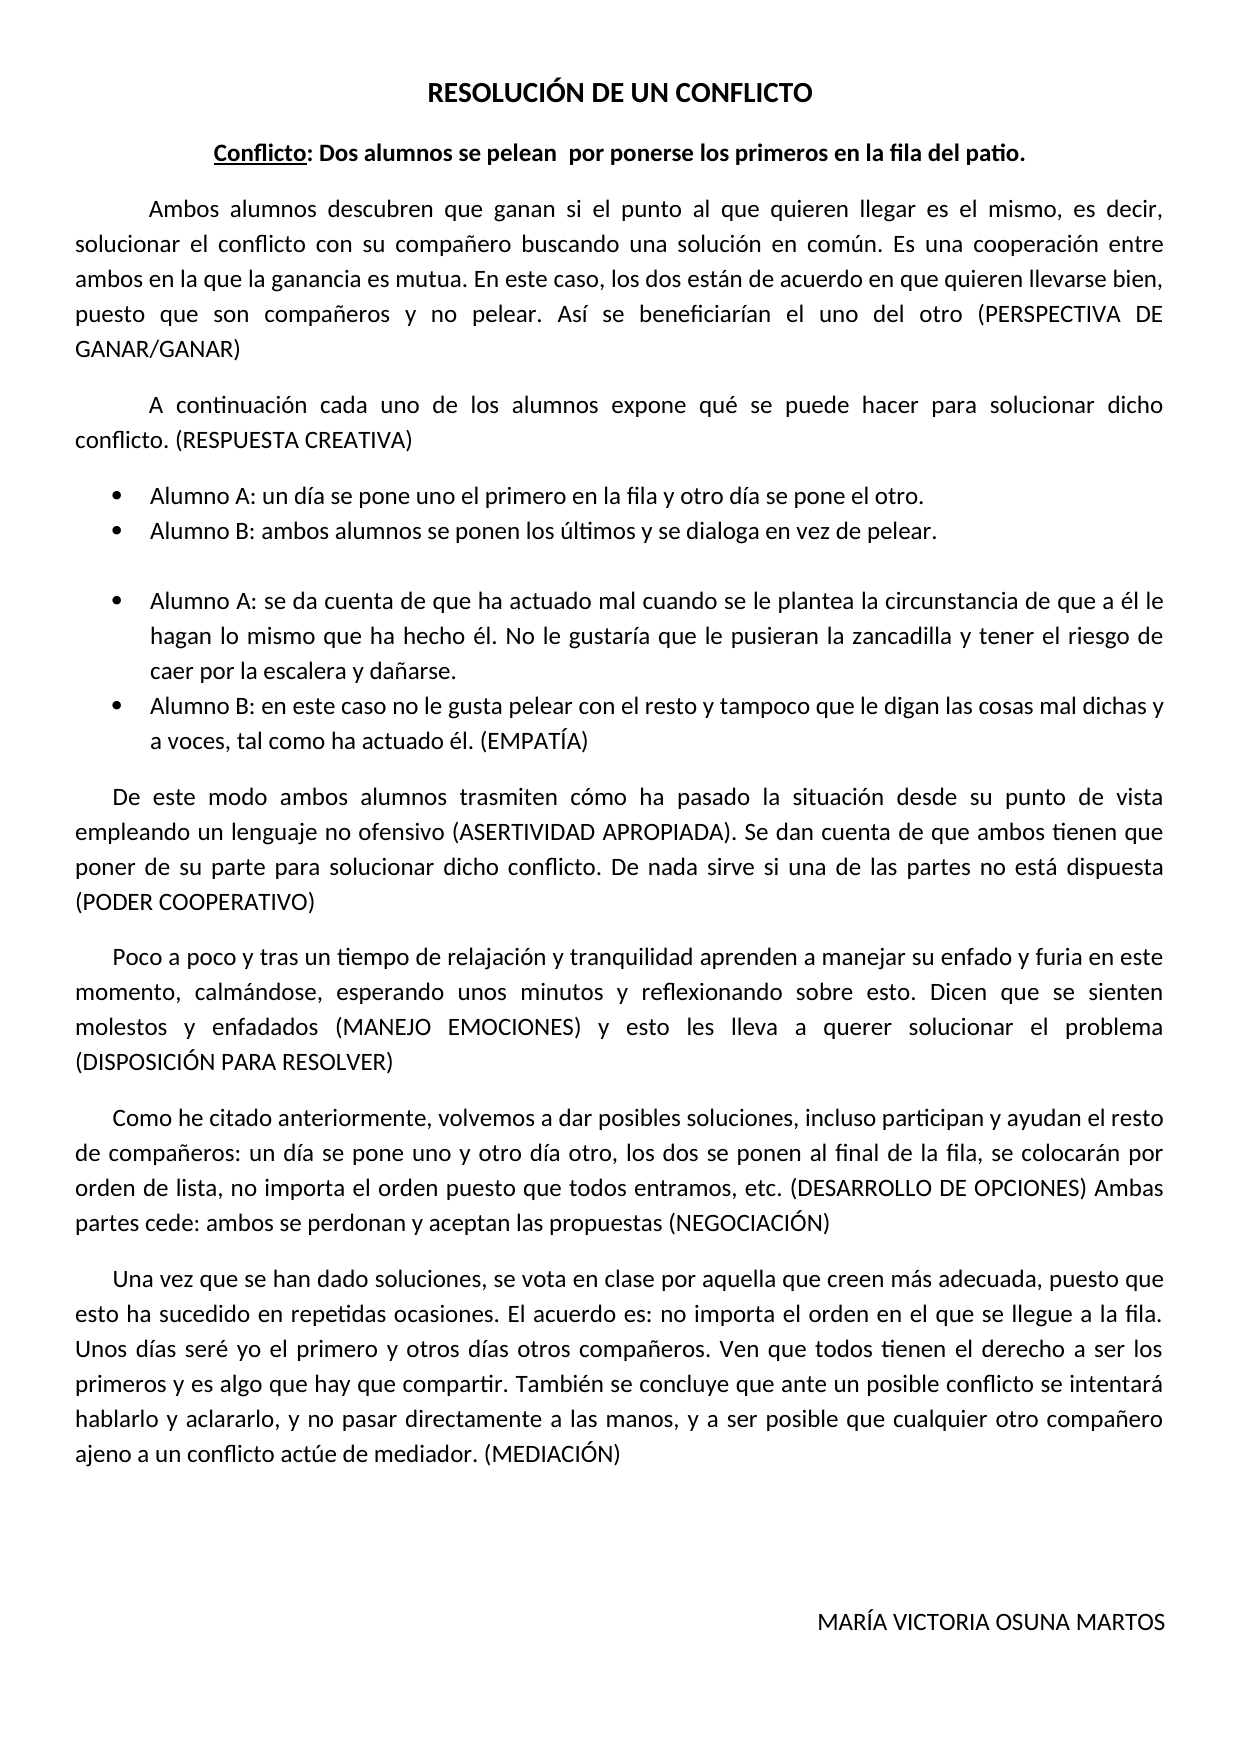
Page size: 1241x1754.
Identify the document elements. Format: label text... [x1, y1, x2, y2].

list Alumno A: se da cuenta de que ha actuado mal cuando se le plantea la circunstancia de que a él le hagan lo mismo que ha hecho él. No le gustaría que le pusieran la zancadilla y tener el riesgo de caer por la escalera y dañarse. [112, 585, 1165, 685]
list Alumno A: un día se pone uno el primero en la fila y otro día se pone el otro. [112, 480, 1165, 510]
text Una vez que se han dado soluciones, se vota en clase por aquella que creen más adecuada, puesto que esto ha sucedido en repetidas ocasiones. El acuerdo es: no importa el orden en el que se llegue a la fila. Unos días seré yo el primero y otros días otros compañeros. Ven que todos tienen el derecho a ser los primeros y es algo que hay que compartir. También se concluye que ante un posible conflicto se intentará hablarlo y aclararlo, y no pasar directamente a las manos, y a ser posible que cualquier otro compañero ajeno a un conflicto actúe de mediador. (MEDIACIÓN) [75, 1263, 1165, 1469]
text Ambos alumnos descubren que ganan si el punto al que quieren llegar es el mismo, es decir, solucionar el conflicto con su compañero buscando una solución en común. Es una cooperación entre ambos en la que la ganancia es mutua. En este caso, los dos están de acuerdo en que quieren llevarse bien, puesto que son compañeros y no pelear. Así se beneficiarían el uno del otro (PERSPECTIVA DE GANAR/GANAR) [75, 193, 1165, 364]
list Alumno B: ambos alumnos se ponen los últimos y se dialoga en vez de pelear. [112, 515, 1165, 545]
text MARÍA VICTORIA OSUNA MARTOS [75, 1606, 1165, 1636]
text A continuación cada uno de los alumnos expone qué se puede hacer para solucionar dicho conflicto. (RESPUESTA CREATIVA) [75, 389, 1165, 454]
list Alumno B: en este caso no le gusta pelear con el resto y tampoco que le digan las cosas mal dichas y a voces, tal como ha actuado él. (EMPATÍA) [112, 690, 1165, 755]
text Poco a poco y tras un tiempo de relajación y tranquilidad aprenden a manejar su enfado y furia en este momento, calmándose, esperando unos minutos y reflexionando sobre esto. Dicen que se sienten molestos y enfadados (MANEJO EMOCIONES) y esto les lleva a querer solucionar el problema (DISPOSICIÓN PARA RESOLVER) [75, 942, 1165, 1077]
text Conflicto: Dos alumnos se pelean por ponerse los primeros en la fila del patio. [75, 137, 1165, 168]
text De este modo ambos alumnos trasmiten cómo ha pasado la situación desde su punto de vista empleando un lenguaje no ofensivo (ASERTIVIDAD APROPIADA). Se dan cuenta de que ambos tienen que poner de su parte para solucionar dicho conflicto. De nada sirve si una de las partes no está dispuesta (PODER COOPERATIVO) [75, 781, 1165, 916]
text Como he citado anteriormente, volvemos a dar posibles soluciones, incluso participan y ayudan el resto de compañeros: un día se pone uno y otro día otro, los dos se ponen al final de la fila, se colocarán por orden de lista, no importa el orden puesto que todos entramos, etc. (DESARROLLO DE OPCIONES) Ambas partes cede: ambos se perdonan y aceptan las propuestas (NEGOCIACIÓN) [75, 1102, 1165, 1238]
